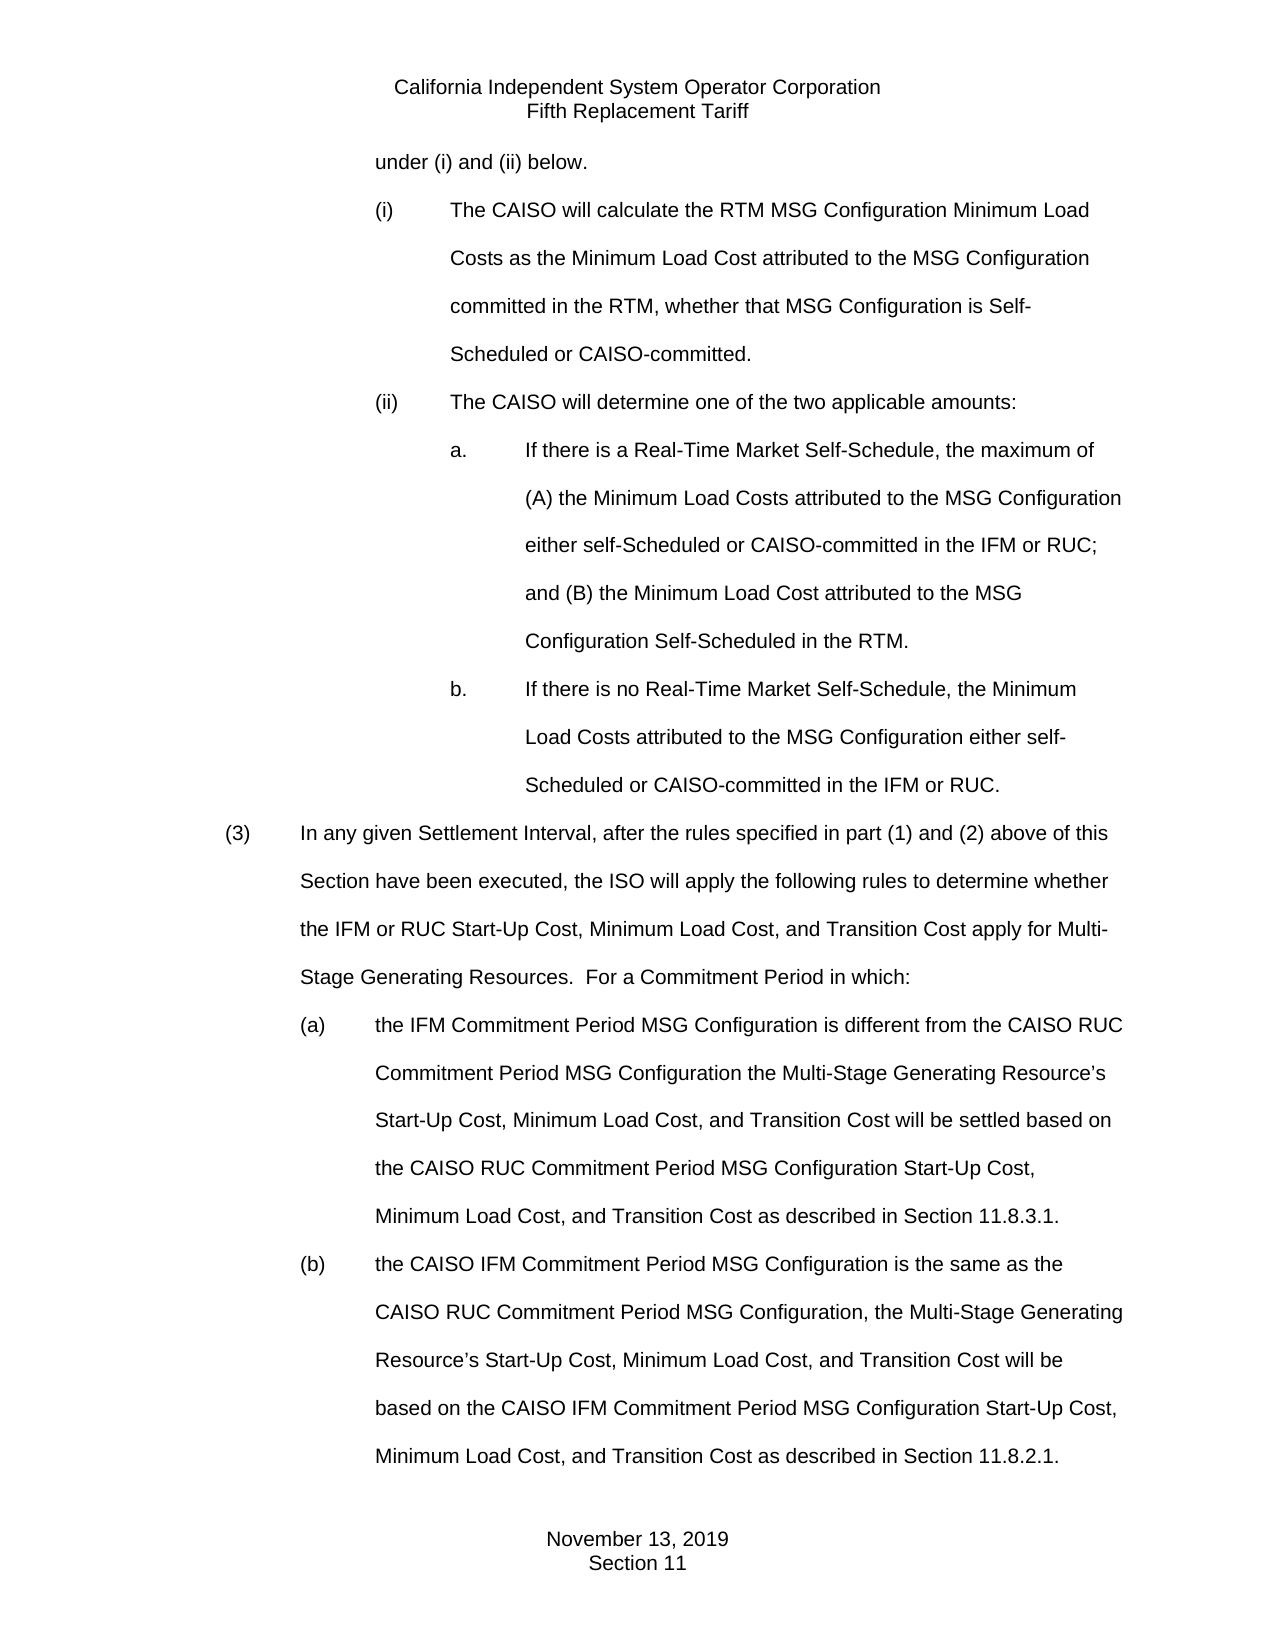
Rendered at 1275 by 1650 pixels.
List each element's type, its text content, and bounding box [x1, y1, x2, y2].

text (3) In any given Settlement Interval, after the rules specified in part (1) and (2) above of this Section have been executed, the ISO will apply the following rules to determine whether the IFM or RUC Start-Up Cost, Minimum Load Cost, and Transition Cost apply for Multi-Stage Generating Resources. For a Commitment Period in which: [225, 821, 1125, 988]
text a. If there is a Real-Time Market Self-Schedule, the maximum of (A) the Minimum Load Costs attributed to the MSG Configuration either self-Scheduled or CAISO-committed in the IFM or RUC; and (B) the Minimum Load Cost attributed to the MSG Configuration Self-Scheduled in the RTM. [450, 437, 1125, 653]
text (ii) The CAISO will determine one of the two applicable amounts: [300, 389, 1125, 413]
text b. If there is no Real-Time Market Self-Schedule, the Minimum Load Costs attributed to the MSG Configuration either self-Scheduled or CAISO-committed in the IFM or RUC. [450, 677, 1125, 797]
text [300, 150, 1125, 174]
text (b) the CAISO IFM Commitment Period MSG Configuration is the same as the CAISO RUC Commitment Period MSG Configuration, the Multi-Stage Generating Resource’s Start-Up Cost, Minimum Load Cost, and Transition Cost will be based on the CAISO IFM Commitment Period MSG Configuration Start-Up Cost, Minimum Load Cost, and Transition Cost as described in Section 11.8.2.1. [300, 1252, 1125, 1468]
text (a) the IFM Commitment Period MSG Configuration is different from the CAISO RUC Commitment Period MSG Configuration the Multi-Stage Generating Resource’s Start-Up Cost, Minimum Load Cost, and Transition Cost will be settled based on the CAISO RUC Commitment Period MSG Configuration Start-Up Cost, Minimum Load Cost, and Transition Cost as described in Section 11.8.3.1. [300, 1012, 1125, 1228]
text (i) The CAISO will calculate the RTM MSG Configuration Minimum Load Costs as the Minimum Load Cost attributed to the MSG Configuration committed in the RTM, whether that MSG Configuration is Self-Scheduled or CAISO-committed. [375, 198, 1125, 366]
